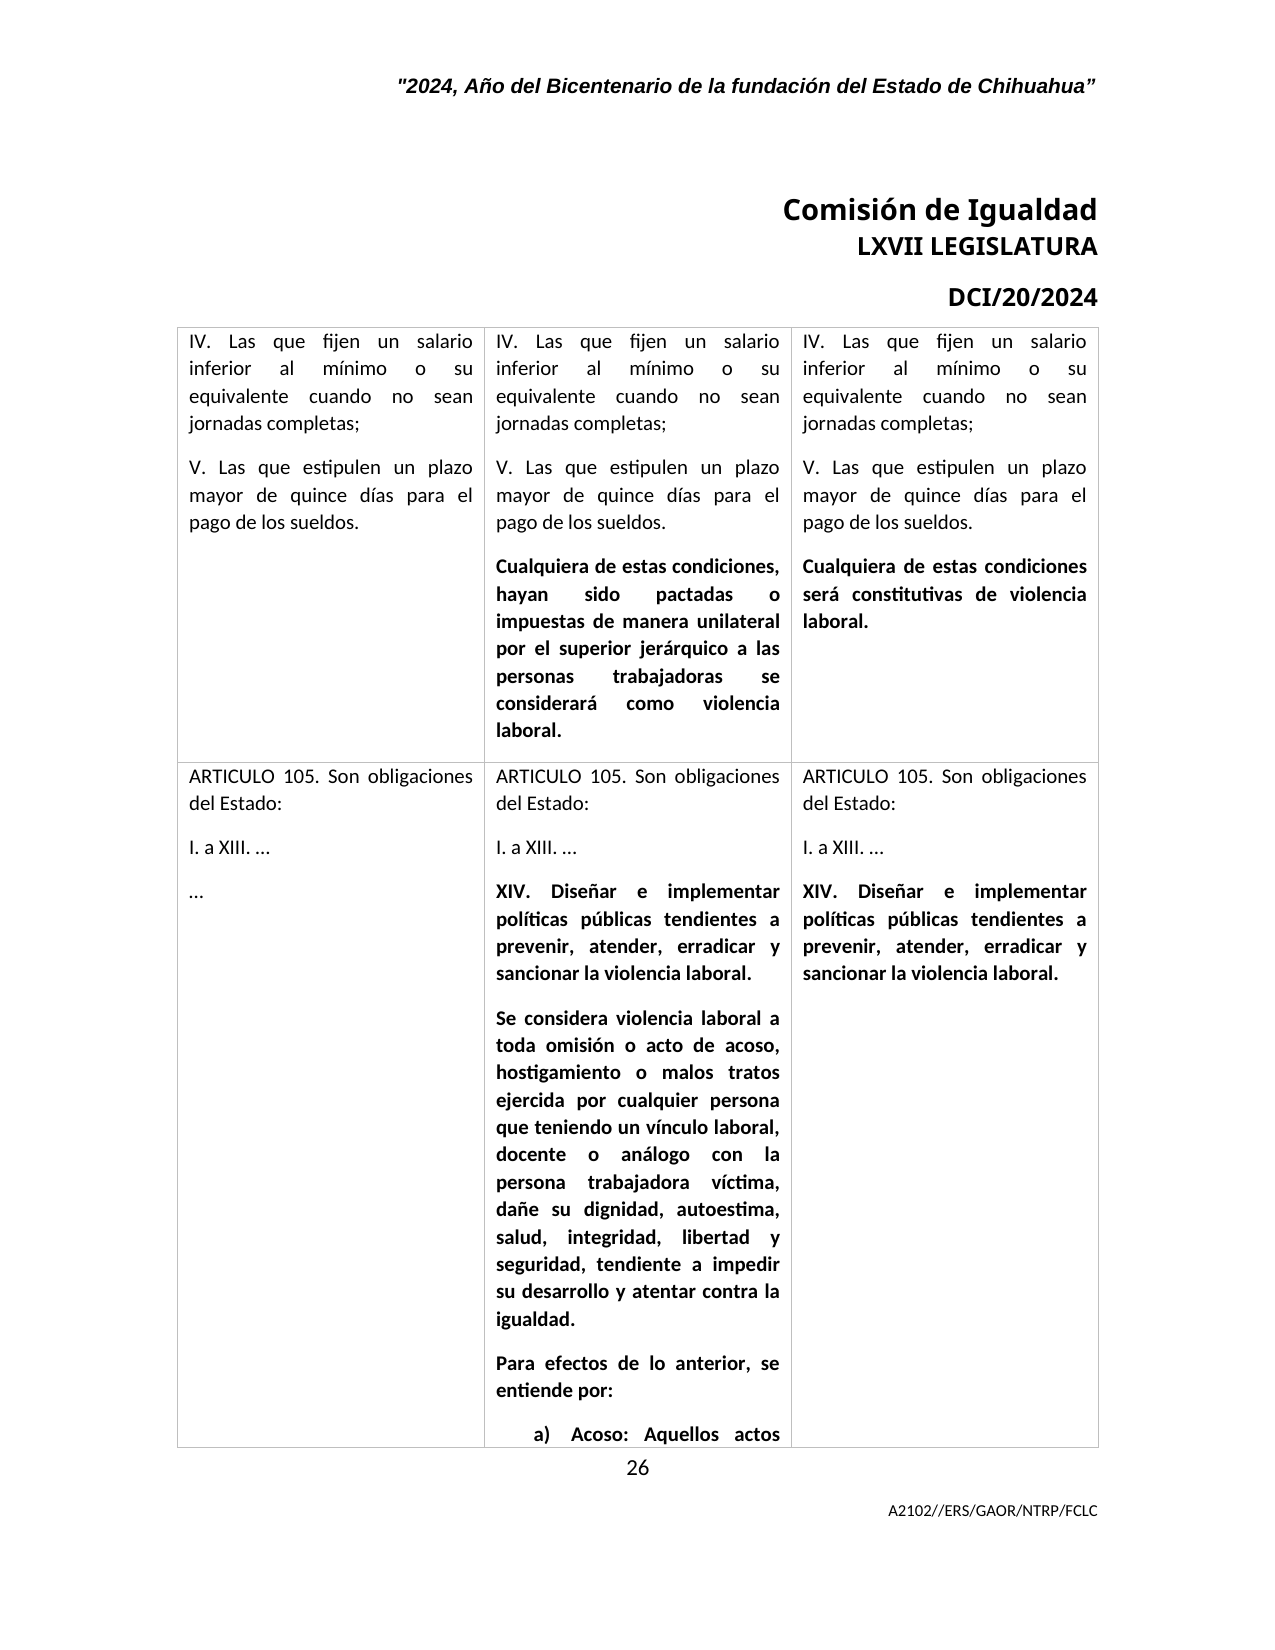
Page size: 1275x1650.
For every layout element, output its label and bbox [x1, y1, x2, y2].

table_cell [792, 328, 1098, 762]
table_cell [178, 328, 484, 762]
table_cell [485, 763, 791, 1447]
table_cell [485, 328, 791, 762]
table_cell [792, 763, 1098, 1447]
table_cell [178, 763, 484, 1447]
